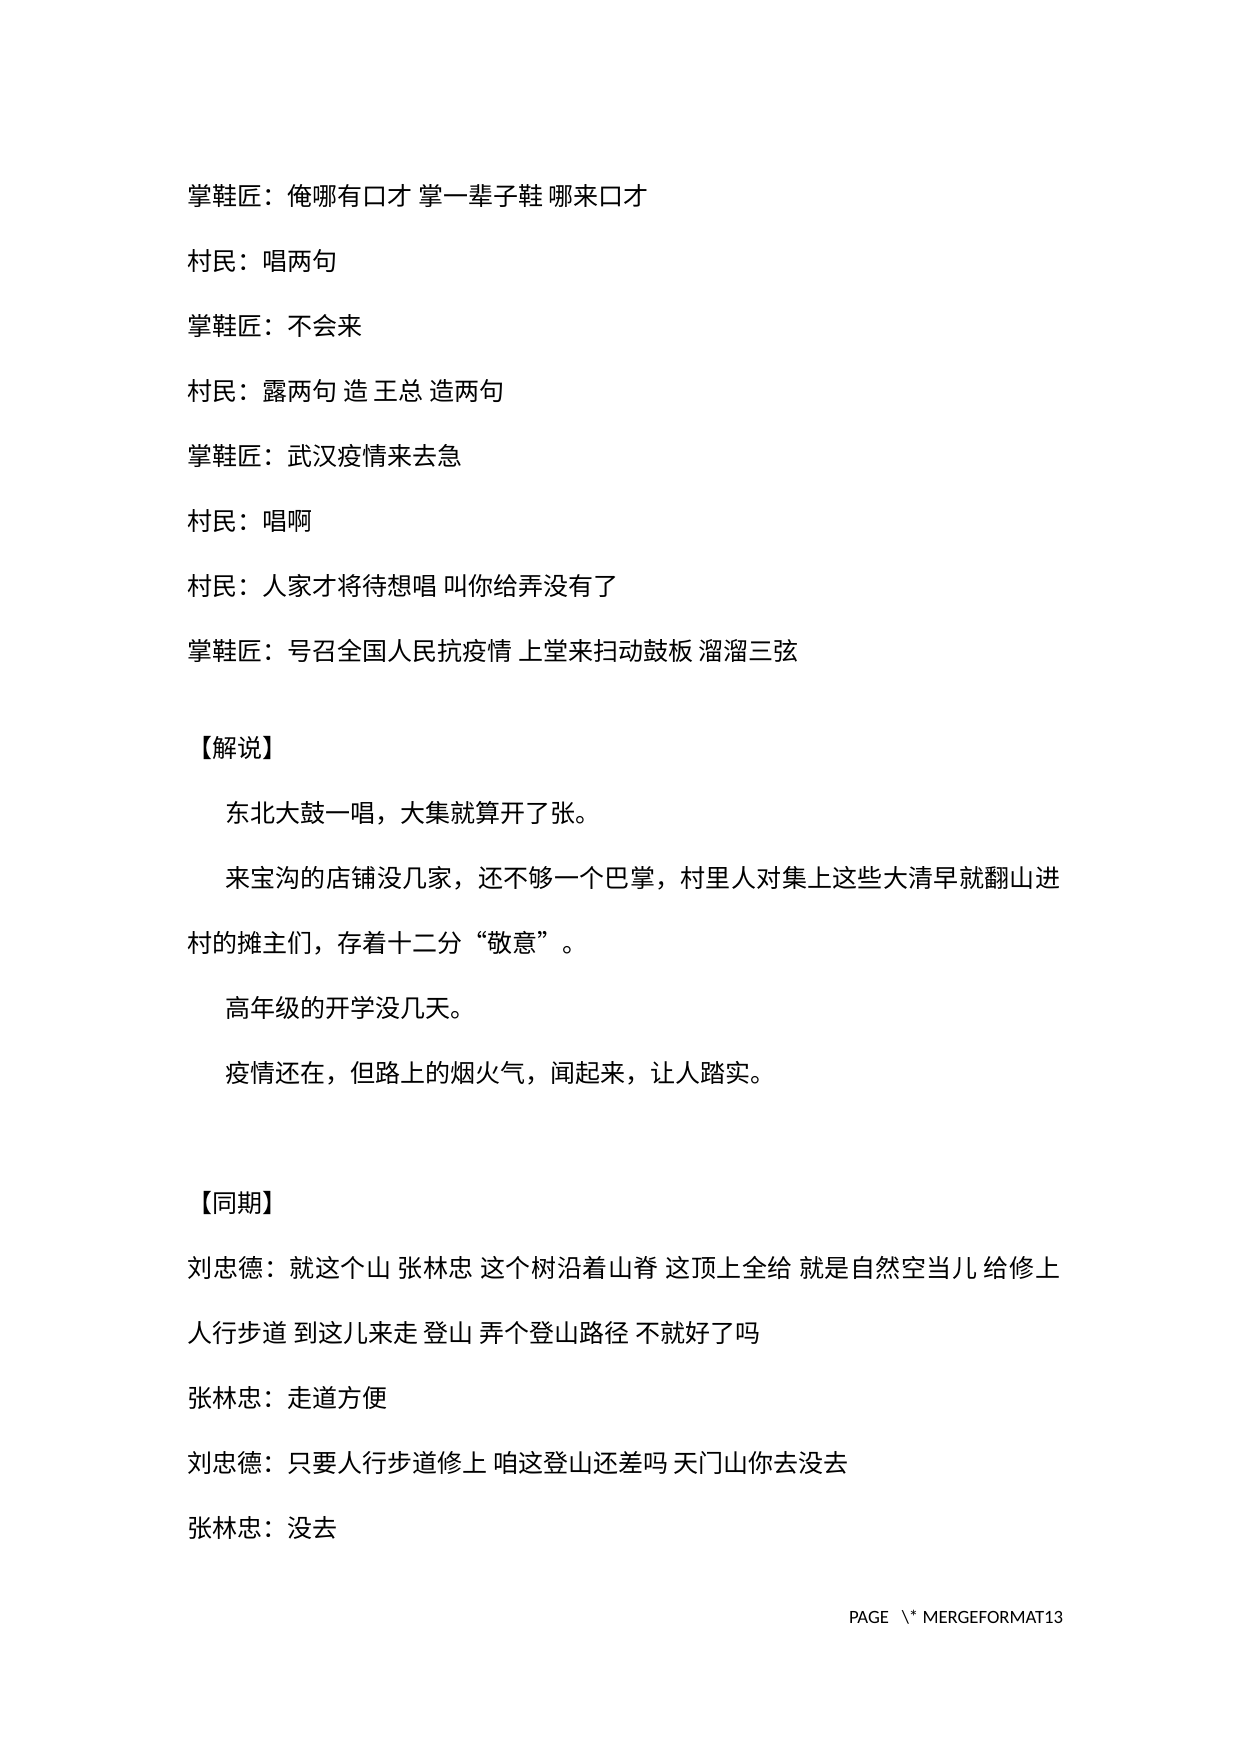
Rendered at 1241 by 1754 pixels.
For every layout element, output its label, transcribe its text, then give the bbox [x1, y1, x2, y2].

text 掌鞋匠：不会来 [187, 292, 1063, 357]
text 掌鞋匠：俺哪有口才 掌一辈子鞋 哪来口才 [187, 162, 1063, 227]
text 村民：露两句 造 王总 造两句 [187, 357, 1063, 422]
text 村民：人家才将待想唱 叫你给弄没有了 [187, 552, 1063, 617]
text 来宝沟的店铺没几家，还不够一个巴掌，村里人对集上这些大清早就翻山进村的摊主们，存着十二分“敬意”。 [187, 844, 1063, 974]
text 【同期】 [187, 1169, 1063, 1234]
text 张林忠：没去 [187, 1494, 1063, 1559]
text 疫情还在，但路上的烟火气，闻起来，让人踏实。 [187, 1039, 1063, 1104]
text 村民：唱两句 [187, 227, 1063, 292]
text 张林忠：走道方便 [187, 1364, 1063, 1429]
text 高年级的开学没几天。 [187, 974, 1063, 1039]
text 刘忠德：只要人行步道修上 咱这登山还差吗 天门山你去没去 [187, 1429, 1063, 1494]
text 村民：唱啊 [187, 487, 1063, 552]
text 掌鞋匠：武汉疫情来去急 [187, 422, 1063, 487]
text 【解说】 [187, 714, 1063, 779]
text 东北大鼓一唱，大集就算开了张。 [187, 779, 1063, 844]
text 掌鞋匠：号召全国人民抗疫情 上堂来扫动鼓板 溜溜三弦 [187, 617, 1063, 682]
text 刘忠德：就这个山 张林忠 这个树沿着山脊 这顶上全给 就是自然空当儿 给修上人行步道 到这儿来走 登山 弄个登山路径 不就好了吗 [187, 1234, 1063, 1364]
